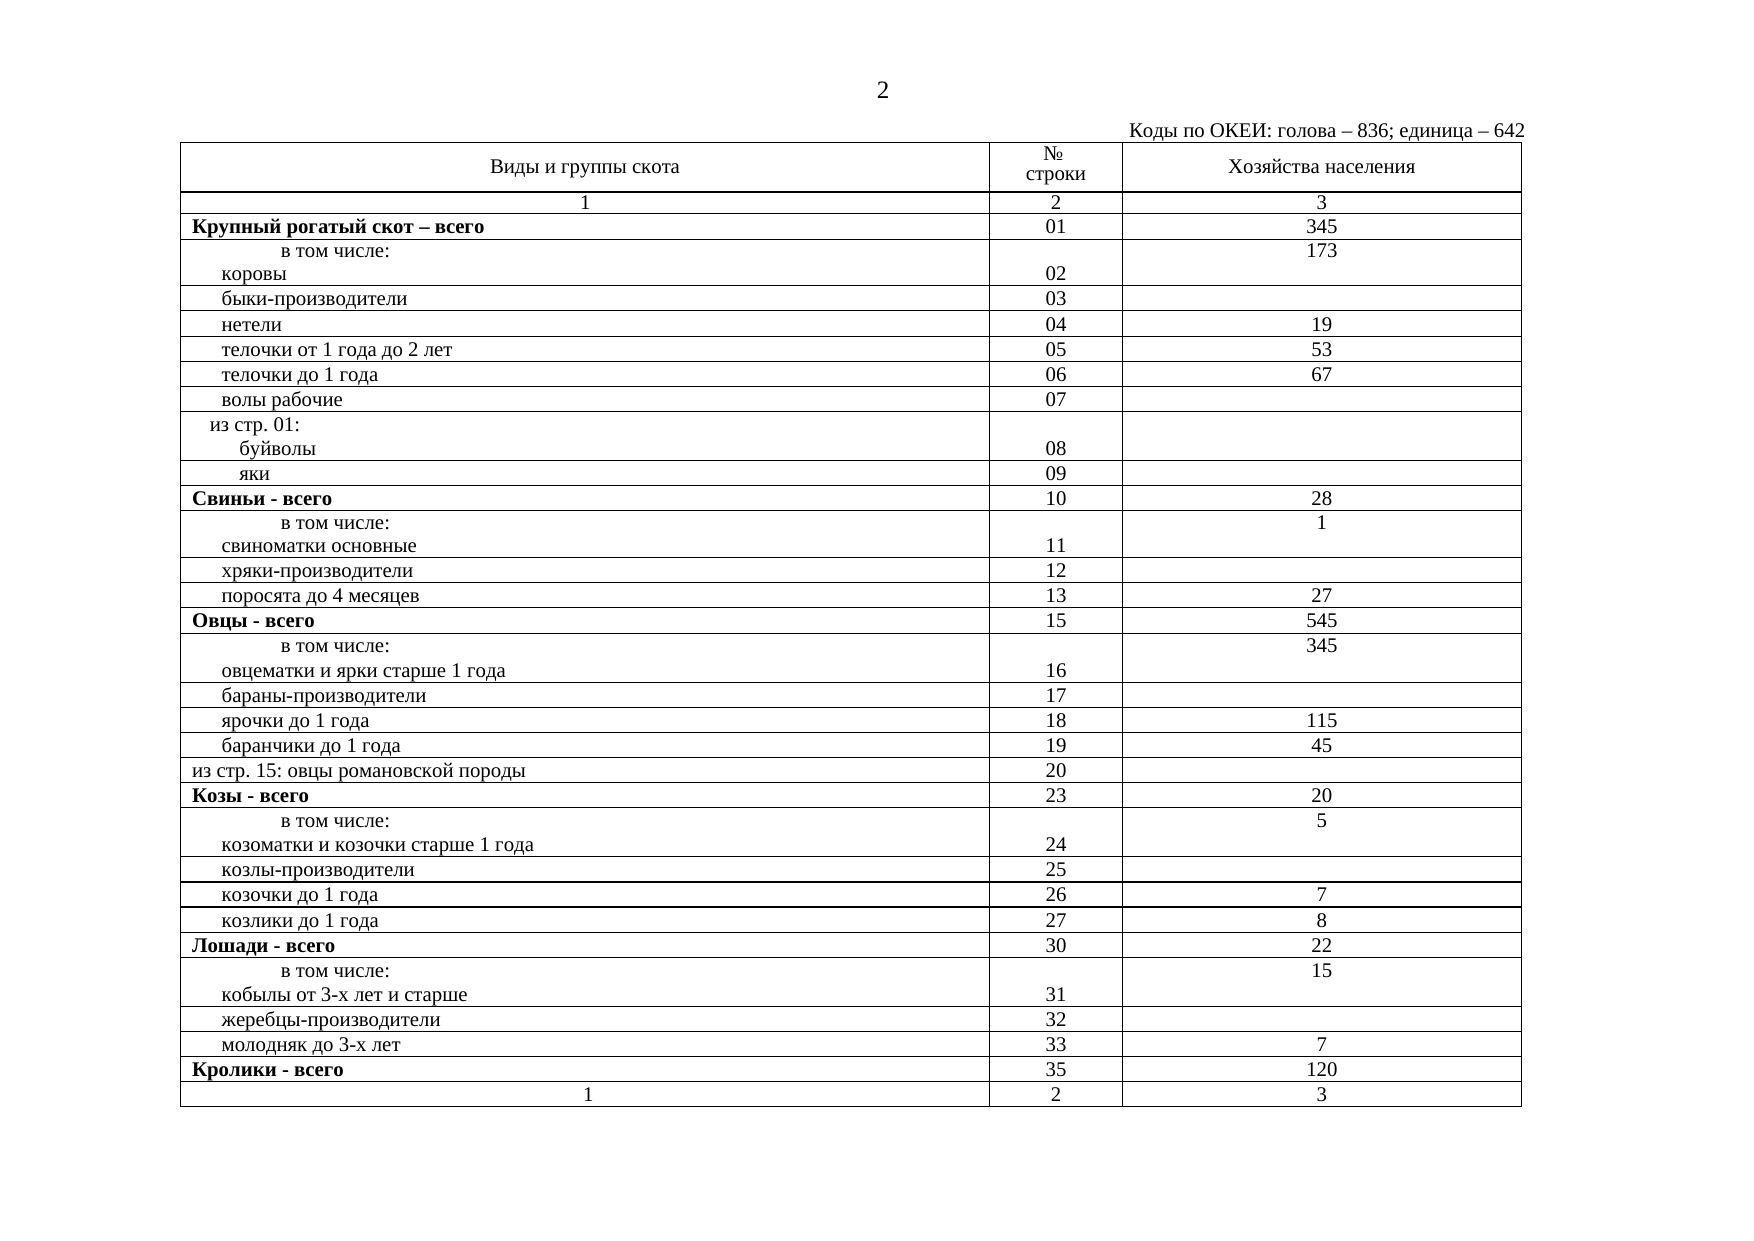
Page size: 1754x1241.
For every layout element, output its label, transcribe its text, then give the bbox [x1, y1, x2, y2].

table_cell [1123, 857, 1521, 881]
table_cell Козы - всего [181, 783, 989, 807]
table_cell яки [181, 461, 989, 485]
table_cell [1123, 683, 1521, 707]
table_cell 115 [1123, 708, 1521, 732]
table_cell 67 [1123, 362, 1521, 386]
table_cell из стр. 01: буйволы [181, 412, 989, 460]
table_cell в том числе: свиноматки основные [181, 511, 989, 557]
table_cell [1123, 286, 1521, 310]
table_cell [1123, 412, 1521, 460]
table_cell 1 [181, 1082, 989, 1106]
table_cell Кролики - всего [181, 1057, 989, 1081]
table_cell козочки до 1 года [181, 883, 989, 906]
table_cell [1123, 387, 1521, 411]
table_cell [1123, 1007, 1521, 1031]
table_cell 2 [990, 193, 1122, 213]
table_cell 10 [990, 486, 1122, 510]
table_cell 20 [1123, 783, 1521, 807]
table_cell 32 [990, 1007, 1122, 1031]
table_cell Лошади - всего [181, 933, 989, 957]
table_cell хряки-производители [181, 558, 989, 582]
table_cell 173 [1123, 240, 1521, 285]
table_cell 7 [1123, 883, 1521, 906]
table_cell нетели [181, 311, 989, 336]
table_cell 13 [990, 583, 1122, 607]
table_cell 24 [990, 808, 1122, 856]
table_cell 15 [990, 608, 1122, 632]
table_cell 26 [990, 883, 1122, 906]
table_cell 27 [1123, 583, 1521, 607]
table_cell 27 [990, 908, 1122, 932]
table_cell 120 [1123, 1057, 1521, 1081]
table_cell в том числе: кобылы от 3-х лет и старше [181, 958, 989, 1006]
table_cell 07 [990, 387, 1122, 411]
table_cell [1123, 558, 1521, 582]
table_cell Крупный рогатый скот – всего [181, 214, 989, 238]
table_cell телочки до 1 года [181, 362, 989, 386]
table_cell 25 [990, 857, 1122, 881]
table_cell в том числе: козоматки и козочки старше 1 года [181, 808, 989, 856]
table_cell 8 [1123, 908, 1521, 932]
text Коды по ОКЕИ: голова – 836; единица – 642 [1077, 118, 1648, 142]
table_cell баранчики до 1 года [181, 733, 989, 757]
table_cell 04 [990, 311, 1122, 336]
table_cell 19 [990, 733, 1122, 757]
table_cell 03 [990, 286, 1122, 310]
table_cell волы рабочие [181, 387, 989, 411]
table_header № строки [990, 143, 1122, 191]
table_cell козлики до 1 года [181, 908, 989, 932]
table_cell козлы-производители [181, 857, 989, 881]
table_cell быки-производители [181, 286, 989, 310]
table_cell 45 [1123, 733, 1521, 757]
table_cell 02 [990, 240, 1122, 285]
table_cell 11 [990, 511, 1122, 557]
table_cell 3 [1123, 193, 1521, 213]
table_cell 23 [990, 783, 1122, 807]
table_header Виды и группы скота [181, 143, 989, 191]
table_cell 2 [990, 1082, 1122, 1106]
table_cell в том числе: коровы [181, 240, 989, 285]
table_cell 19 [1123, 311, 1521, 336]
table_cell ярочки до 1 года [181, 708, 989, 732]
table_header Хозяйства населения [1123, 143, 1521, 191]
table_cell 17 [990, 683, 1122, 707]
table_cell 16 [990, 634, 1122, 682]
table_cell 3 [1123, 1082, 1521, 1106]
table_cell [1123, 461, 1521, 485]
table_cell 30 [990, 933, 1122, 957]
table_cell 08 [990, 412, 1122, 460]
table_cell жеребцы-производители [181, 1007, 989, 1031]
table_cell 18 [990, 708, 1122, 732]
table_cell 09 [990, 461, 1122, 485]
table_cell 01 [990, 214, 1122, 238]
table_cell Овцы - всего [181, 608, 989, 632]
table_cell в том числе: овцематки и ярки старше 1 года [181, 634, 989, 682]
table_cell 05 [990, 337, 1122, 361]
table_cell 15 [1123, 958, 1521, 1006]
table_cell 545 [1123, 608, 1521, 632]
table_cell 12 [990, 558, 1122, 582]
table_cell 1 [1123, 511, 1521, 557]
table_cell 22 [1123, 933, 1521, 957]
table_cell 31 [990, 958, 1122, 1006]
table_cell из стр. 15: овцы романовской породы [181, 758, 989, 782]
table_cell 1 [181, 193, 989, 213]
table_cell 35 [990, 1057, 1122, 1081]
table_cell 06 [990, 362, 1122, 386]
table_cell 53 [1123, 337, 1521, 361]
table_cell 20 [990, 758, 1122, 782]
table_cell телочки от 1 года до 2 лет [181, 337, 989, 361]
table_cell 5 [1123, 808, 1521, 856]
table_cell Свиньи - всего [181, 486, 989, 510]
table_cell поросята до 4 месяцев [181, 583, 989, 607]
table_cell 28 [1123, 486, 1521, 510]
table_cell бараны-производители [181, 683, 989, 707]
table_cell 345 [1123, 214, 1521, 238]
table_cell 7 [1123, 1032, 1521, 1056]
table_cell 33 [990, 1032, 1122, 1056]
table_cell [1123, 758, 1521, 782]
table_cell молодняк до 3-х лет [181, 1032, 989, 1056]
table_cell 345 [1123, 634, 1521, 682]
